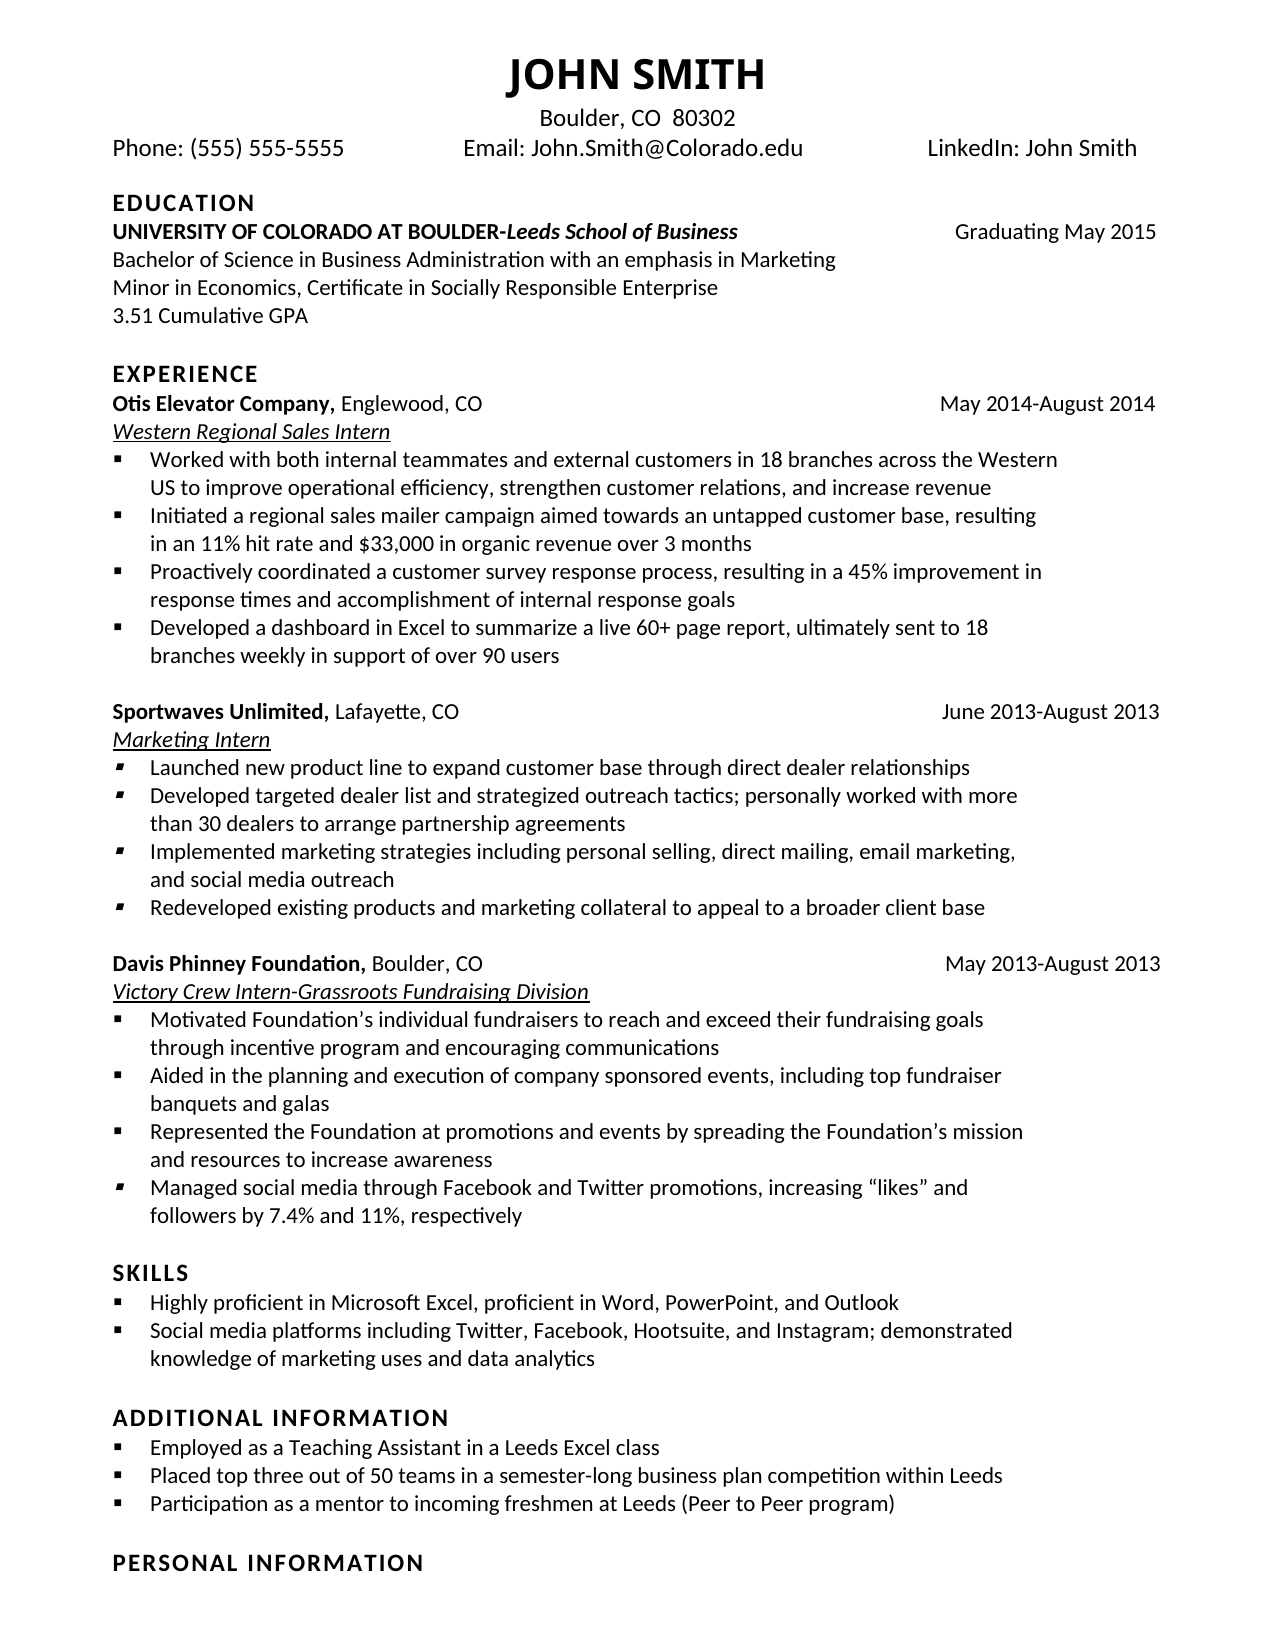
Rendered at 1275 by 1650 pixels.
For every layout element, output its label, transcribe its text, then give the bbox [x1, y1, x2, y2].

text Boulder, CO 80302 [187, 102, 1087, 132]
list Implemented marketing strategies including personal selling, direct mailing, email marketing, and social media outreach [112, 837, 1041, 893]
list Initiated a regional sales mailer campaign aimed towards an untapped customer base, resulting in an 11% hit rate and $33,000 in organic revenue over 3 months [112, 501, 1050, 557]
text Victory Crew Intern-Grassroots Fundraising Division [112, 977, 1162, 1005]
list Social media platforms including Twitter, Facebook, Hootsuite, and Instagram; demonstrated knowledge of marketing uses and data analytics [112, 1316, 1041, 1372]
list EDUCATION [112, 187, 1162, 217]
text ADDITIONAL INFORMATION [112, 1402, 1162, 1433]
list Developed targeted dealer list and strategized outreach tactics; personally worked with more than 30 dealers to arrange partnership agreements [112, 781, 1041, 837]
list Proactively coordinated a customer survey response process, resulting in a 45% improvement in response times and accomplishment of internal response goals [112, 557, 1050, 613]
list Employed as a Teaching Assistant in a Leeds Excel class [112, 1433, 1162, 1461]
text Otis Elevator Company, Englewood, CO May 2014-August 2014 [112, 389, 1162, 417]
list Worked with both internal teammates and external customers in 18 branches across the Western US to improve operational efficiency, strengthen customer relations, and increase revenue [112, 445, 1059, 501]
text 3.51 Cumulative GPA [112, 301, 1162, 329]
list EXPERIENCE [112, 358, 1162, 389]
list Launched new product line to expand customer base through direct dealer relationships [112, 753, 1041, 781]
list Managed social media through Facebook and Twitter promotions, increasing “likes” and followers by 7.4% and 11%, respectively [112, 1173, 1041, 1229]
text Minor in Economics, Certificate in Socially Responsible Enterprise [112, 273, 1162, 301]
list SKILLS [112, 1257, 1162, 1288]
text UNIVERSITY OF COLORADO AT BOULDER-Leeds School of Business Graduating May 2015 [112, 217, 1162, 245]
list Redeveloped existing products and marketing collateral to appeal to a broader client base [112, 893, 1050, 921]
list Placed top three out of 50 teams in a semester-long business plan competition within Leeds [112, 1461, 1041, 1489]
list Highly proficient in Microsoft Excel, proficient in Word, PowerPoint, and Outlook [112, 1288, 1041, 1316]
text Phone: (555) 555-5555 Email: John.Smith@Colorado.edu LinkedIn: John Smith [112, 132, 1162, 163]
list Participation as a mentor to incoming freshmen at Leeds (Peer to Peer program) [112, 1489, 1162, 1517]
list Represented the Foundation at promotions and events by spreading the Foundation’s mission and resources to increase awareness [112, 1117, 1041, 1173]
list Aided in the planning and execution of company sponsored events, including top fundraiser banquets and galas [112, 1061, 1041, 1117]
text JOHN SMITH [187, 45, 1087, 102]
text Marketing Intern [112, 725, 1162, 753]
text Davis Phinney Foundation, Boulder, CO May 2013-August 2013 [112, 949, 1162, 977]
text Bachelor of Science in Business Administration with an emphasis in Marketing [112, 245, 1162, 273]
text Western Regional Sales Intern [112, 417, 1162, 445]
list Developed a dashboard in Excel to summarize a live 60+ page report, ultimately sent to 18 branches weekly in support of over 90 users [112, 613, 1050, 669]
text PERSONAL INFORMATION [112, 1548, 1162, 1578]
text Sportwaves Unlimited, Lafayette, CO June 2013-August 2013 [112, 697, 1162, 725]
list Motivated Foundation’s individual fundraisers to reach and exceed their fundraising goals through incentive program and encouraging communications [112, 1005, 1041, 1061]
